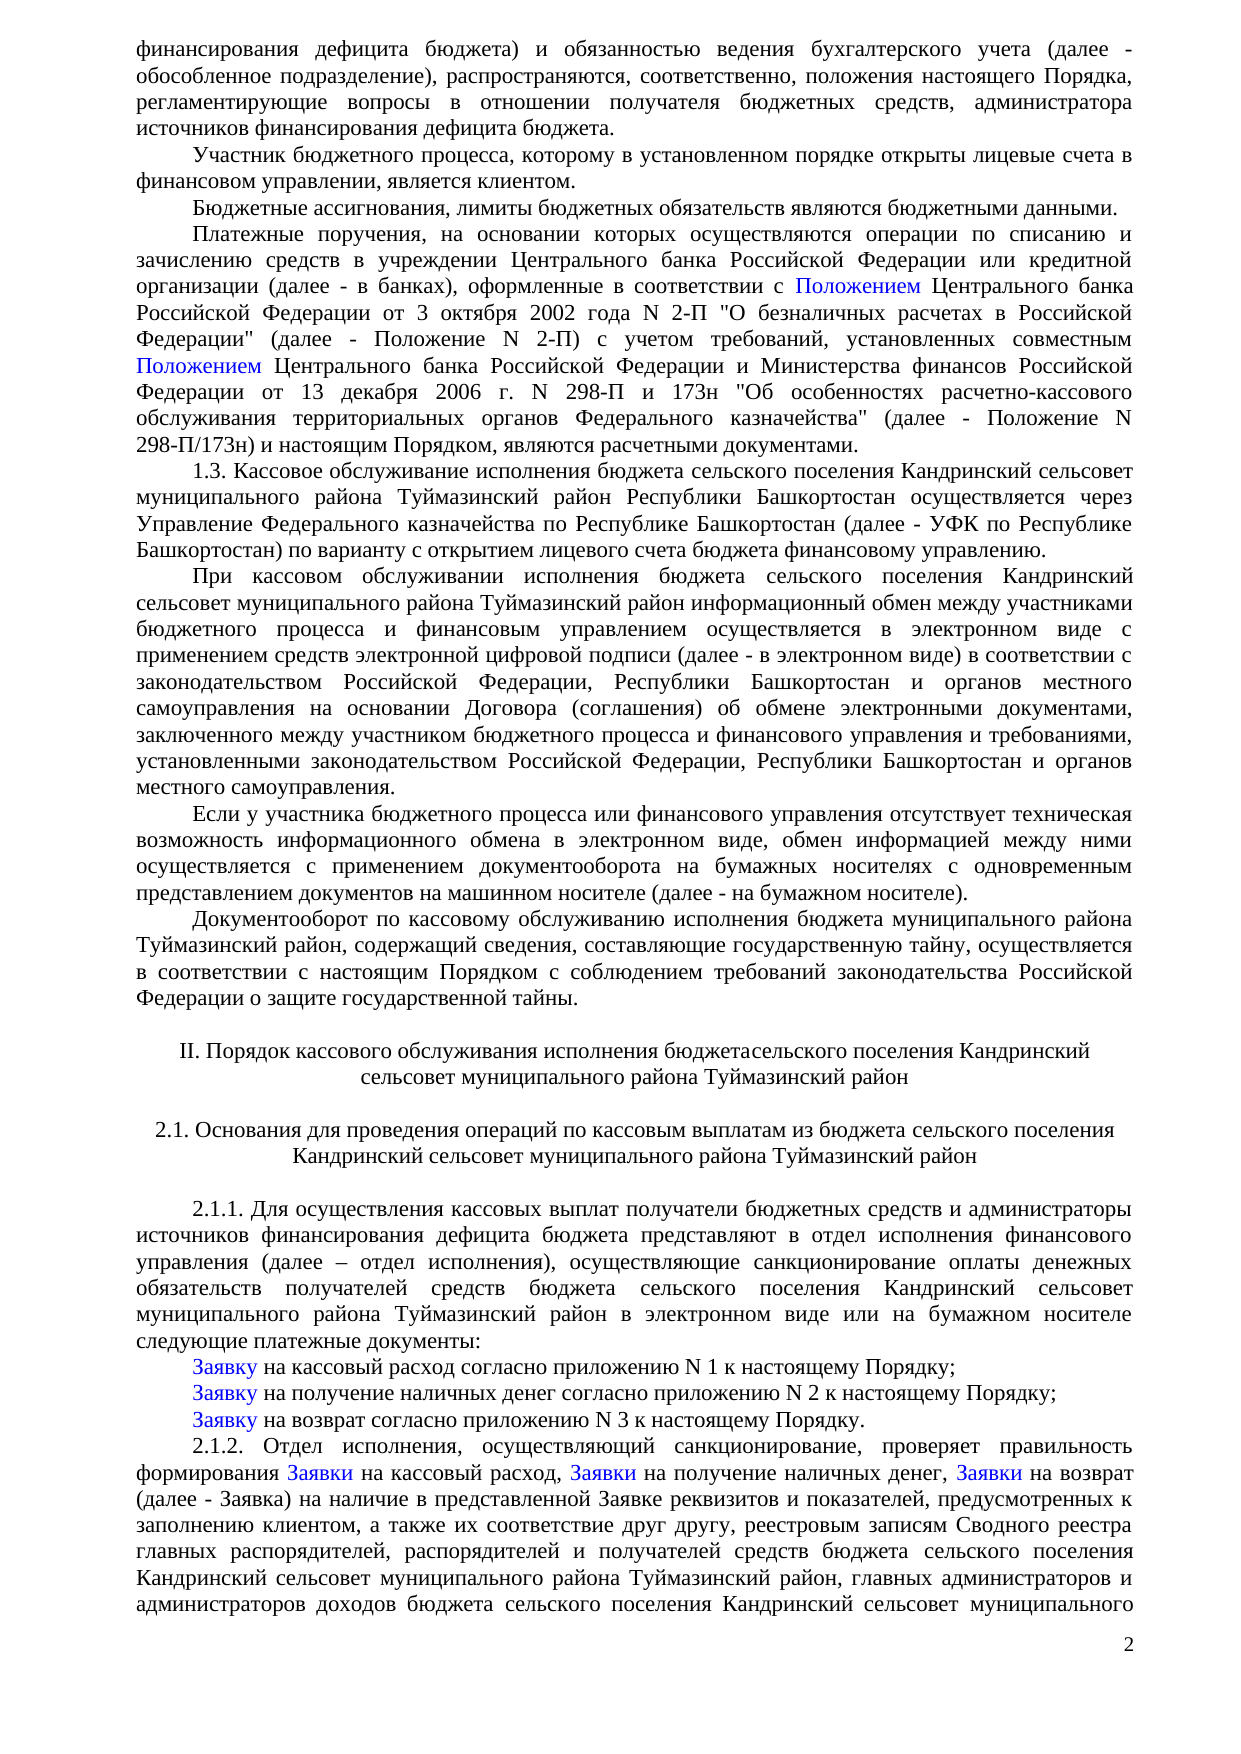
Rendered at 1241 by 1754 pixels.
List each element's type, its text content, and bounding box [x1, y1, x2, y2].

text 2.1. Основания для проведения операций по кассовым выплатам из бюджета сельского поселения Кандринский сельсовет муниципального района Туймазинский район [136, 1116, 1134, 1169]
text Заявку на получение наличных денег согласно приложению N 2 к настоящему Порядку; [136, 1379, 1134, 1406]
text II. Порядок кассового обслуживания исполнения бюджетасельского поселения Кандринский сельсовет муниципального района Туймазинский район [136, 1037, 1134, 1089]
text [136, 35, 1134, 141]
text Если у участника бюджетного процесса или финансового управления отсутствует техническая возможность информационного обмена в электронном виде, обмен информацией между ними осуществляется с применением документооборота на бумажных носителях с одновременным представлением документов на машинном носителе (далее - на бумажном носителе). [136, 800, 1134, 905]
text Документооборот по кассовому обслуживанию исполнения бюджета муниципального района Туймазинский район, содержащий сведения, составляющие государственную тайну, осуществляется в соответствии с настоящим Порядком с соблюдением требований законодательства Российской Федерации о защите государственной тайны. [136, 905, 1134, 1011]
text При кассовом обслуживании исполнения бюджета сельского поселения Кандринский сельсовет муниципального района Туймазинский район информационный обмен между участниками бюджетного процесса и финансовым управлением осуществляется в электронном виде с применением средств электронной цифровой подписи (далее - в электронном виде) в соответствии с законодательством Российской Федерации, Республики Башкортостан и органов местного самоуправления на основании Договора (соглашения) об обмене электронными документами, заключенного между участником бюджетного процесса и финансового управления и требованиями, установленными законодательством Российской Федерации, Республики Башкортостан и органов местного самоуправления. [136, 562, 1134, 800]
text Участник бюджетного процесса, которому в установленном порядке открыты лицевые счета в финансовом управлении, является клиентом. [136, 141, 1134, 193]
text Бюджетные ассигнования, лимиты бюджетных обязательств являются бюджетными данными. [136, 193, 1134, 220]
text Платежные поручения, на основании которых осуществляются операции по списанию и зачислению средств в учреждении Центрального банка Российской Федерации или кредитной организации (далее - в банках), оформленные в соответствии с Положением Центрального банка Российской Федерации от 3 октября 2002 года N 2-П "О безналичных расчетах в Российской Федерации" (далее - Положение N 2-П) с учетом требований, установленных совместным Положением Центрального банка Российской Федерации и Министерства финансов Российской Федерации от 13 декабря . N 298-П и 173н "Об особенностях расчетно-кассового обслуживания территориальных органов Федерального казначейства" (далее - Положение N 298-П/173н) и настоящим Порядком, являются расчетными документами. [136, 220, 1134, 457]
text 2.1.1. Для осуществления кассовых выплат получатели бюджетных средств и администраторы источников финансирования дефицита бюджета представляют в отдел исполнения финансового управления (далее – отдел исполнения), осуществляющие санкционирование оплаты денежных обязательств получателей средств бюджета сельского поселения Кандринский сельсовет муниципального района Туймазинский район в электронном виде или на бумажном носителе следующие платежные документы: [136, 1195, 1134, 1353]
text Заявку на возврат согласно приложению N 3 к настоящему Порядку. [136, 1406, 1134, 1432]
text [136, 1432, 1134, 1617]
text 1.3. Кассовое обслуживание исполнения бюджета сельского поселения Кандринский сельсовет муниципального района Туймазинский район Республики Башкортостан осуществляется через Управление Федерального казначейства по Республике Башкортостан (далее - УФК по Республике Башкортостан) по варианту с открытием лицевого счета бюджета финансовому управлению. [136, 457, 1134, 562]
text Заявку на кассовый расход согласно приложению N 1 к настоящему Порядку; [136, 1353, 1134, 1379]
